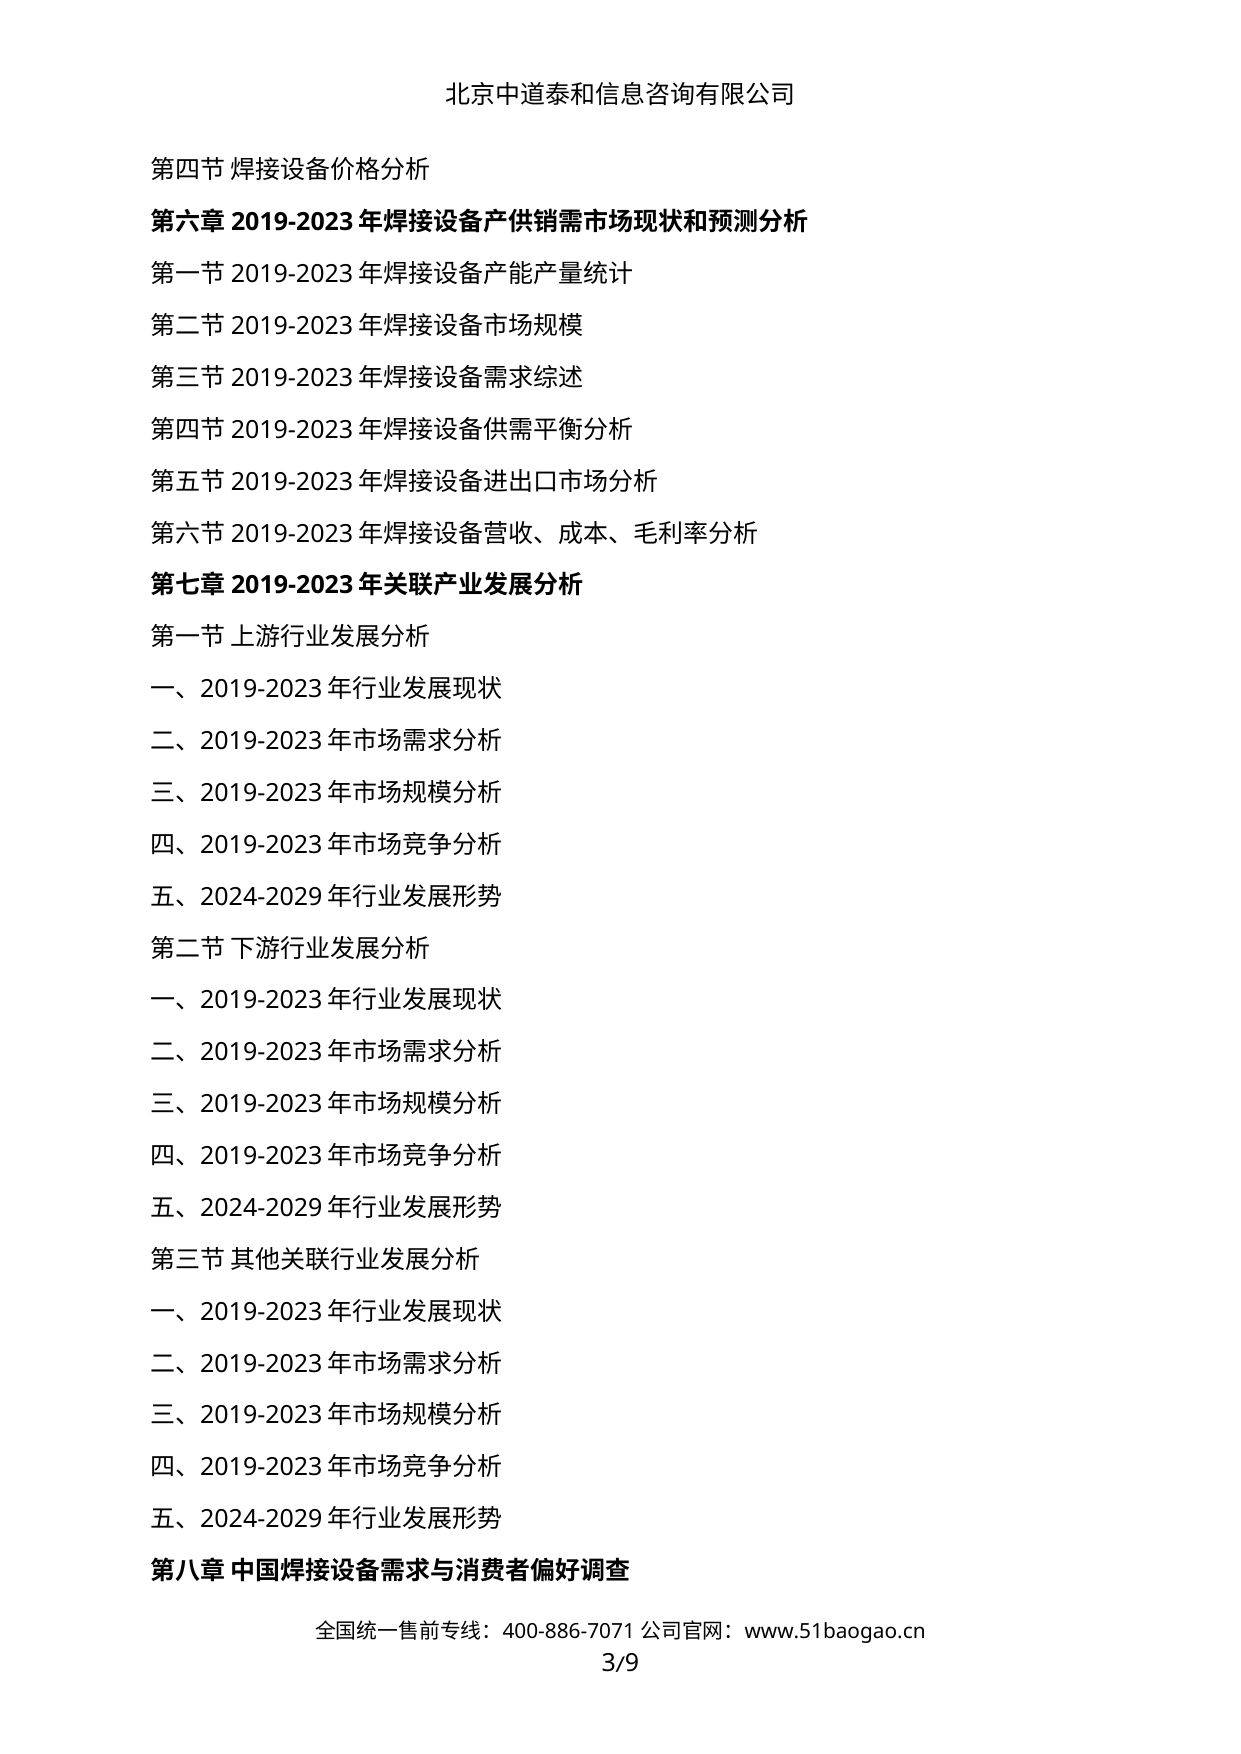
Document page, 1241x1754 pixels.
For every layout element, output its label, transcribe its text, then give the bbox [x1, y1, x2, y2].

text 三、2019-2023年市场规模分析 [150, 772, 1090, 809]
text 四、2019-2023年市场竞争分析 [150, 1136, 1090, 1172]
text 一、2019-2023年行业发展现状 [150, 980, 1090, 1016]
text 第四节 2019-2023年焊接设备供需平衡分析 [150, 409, 1090, 446]
text 二、2019-2023年市场需求分析 [150, 1032, 1090, 1068]
text 五、2024-2029年行业发展形势 [150, 1499, 1090, 1535]
text 二、2019-2023年市场需求分析 [150, 1343, 1090, 1379]
text 第七章 2019-2023年关联产业发展分析 [150, 565, 1090, 601]
text 第一节 2019-2023年焊接设备产能产量统计 [150, 254, 1090, 290]
text 四、2019-2023年市场竞争分析 [150, 824, 1090, 861]
text 第六章 2019-2023年焊接设备产供销需市场现状和预测分析 [150, 202, 1090, 238]
text 一、2019-2023年行业发展现状 [150, 669, 1090, 705]
text 二、2019-2023年市场需求分析 [150, 721, 1090, 757]
text 三、2019-2023年市场规模分析 [150, 1395, 1090, 1431]
text 第三节 2019-2023年焊接设备需求综述 [150, 357, 1090, 394]
text 四、2019-2023年市场竞争分析 [150, 1447, 1090, 1483]
text 第一节 上游行业发展分析 [150, 617, 1090, 653]
text 第二节 下游行业发展分析 [150, 928, 1090, 964]
text 第八章 中国焊接设备需求与消费者偏好调查 [150, 1551, 1090, 1587]
text 第六节 2019-2023年焊接设备营收、成本、毛利率分析 [150, 513, 1090, 549]
text 第五节 2019-2023年焊接设备进出口市场分析 [150, 461, 1090, 497]
text 五、2024-2029年行业发展形势 [150, 876, 1090, 912]
text 五、2024-2029年行业发展形势 [150, 1187, 1090, 1224]
text 第二节 2019-2023年焊接设备市场规模 [150, 306, 1090, 342]
text 一、2019-2023年行业发展现状 [150, 1291, 1090, 1327]
text 第三节 其他关联行业发展分析 [150, 1239, 1090, 1276]
text 三、2019-2023年市场规模分析 [150, 1084, 1090, 1120]
text 第四节 焊接设备价格分析 [150, 150, 1090, 186]
